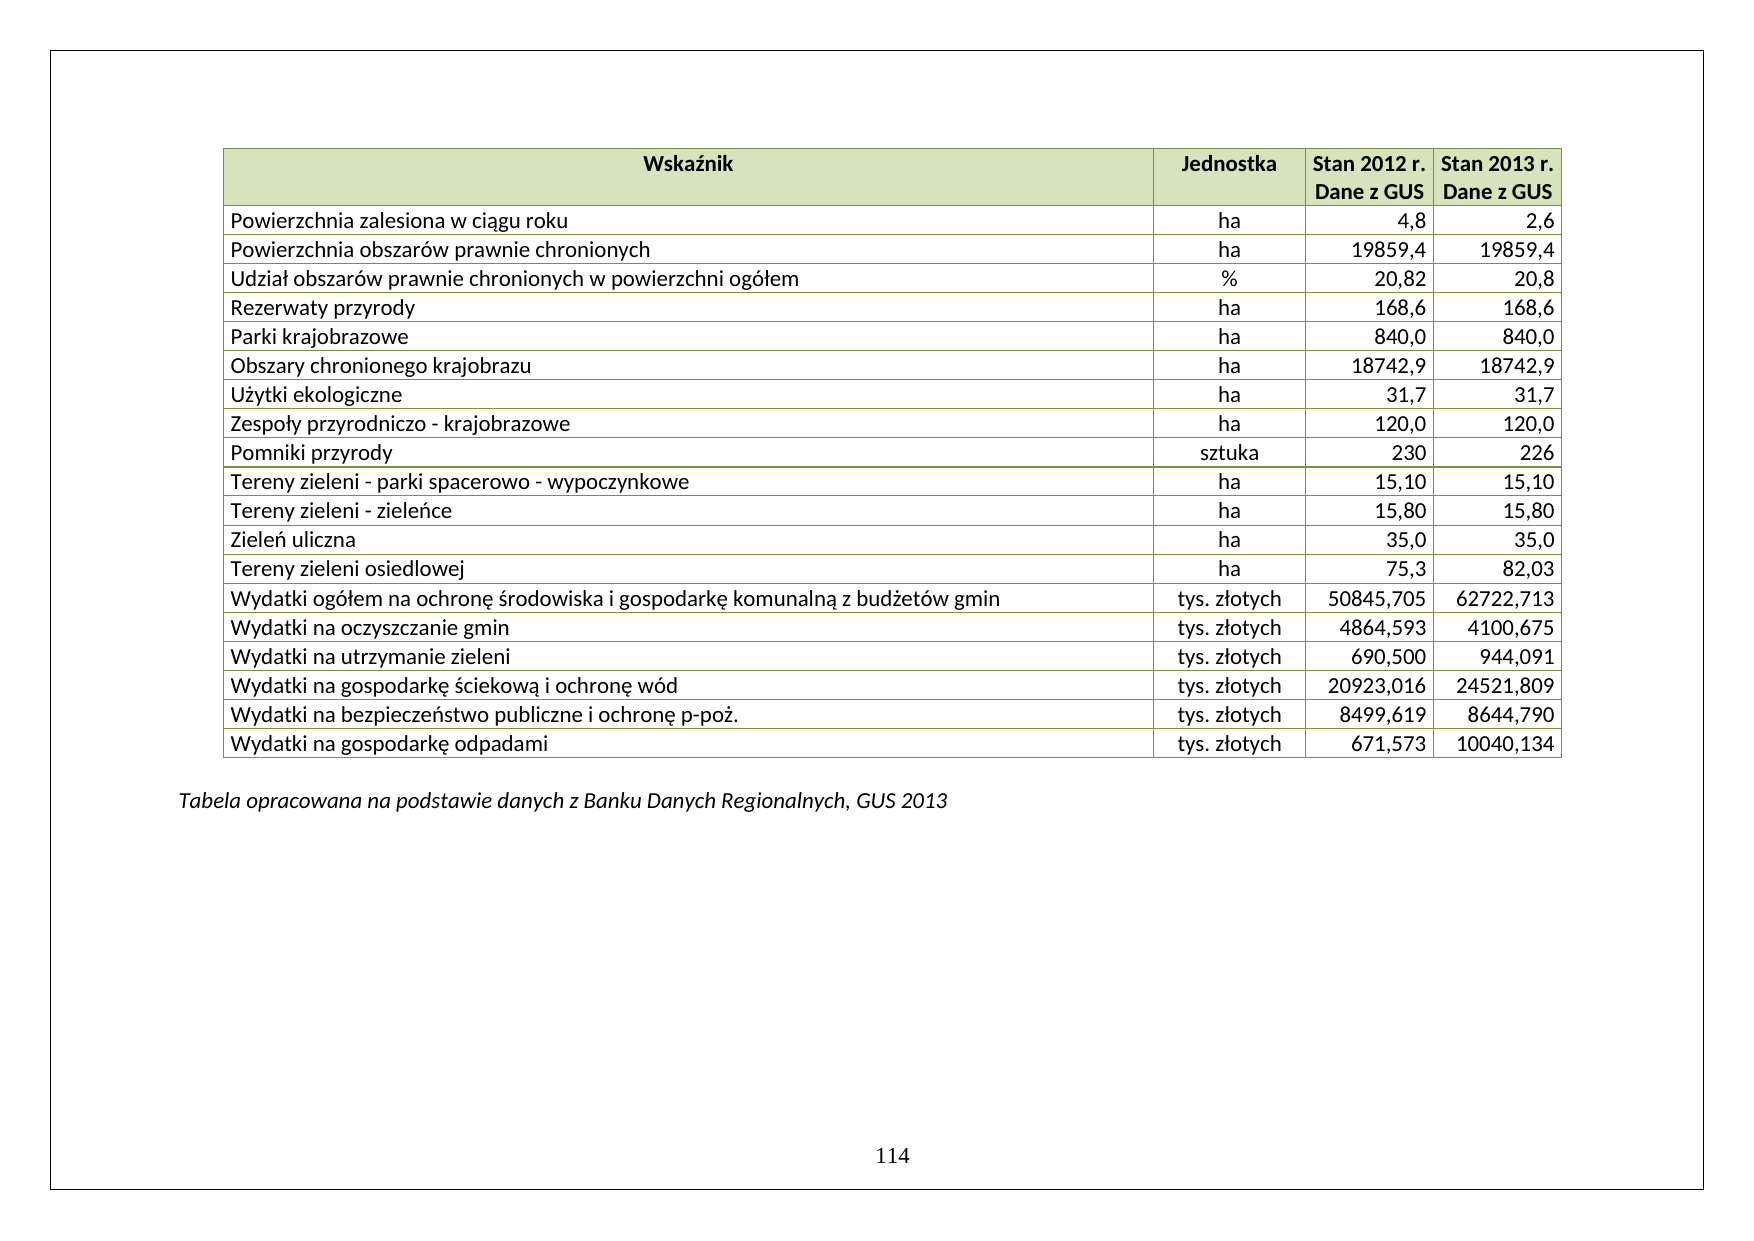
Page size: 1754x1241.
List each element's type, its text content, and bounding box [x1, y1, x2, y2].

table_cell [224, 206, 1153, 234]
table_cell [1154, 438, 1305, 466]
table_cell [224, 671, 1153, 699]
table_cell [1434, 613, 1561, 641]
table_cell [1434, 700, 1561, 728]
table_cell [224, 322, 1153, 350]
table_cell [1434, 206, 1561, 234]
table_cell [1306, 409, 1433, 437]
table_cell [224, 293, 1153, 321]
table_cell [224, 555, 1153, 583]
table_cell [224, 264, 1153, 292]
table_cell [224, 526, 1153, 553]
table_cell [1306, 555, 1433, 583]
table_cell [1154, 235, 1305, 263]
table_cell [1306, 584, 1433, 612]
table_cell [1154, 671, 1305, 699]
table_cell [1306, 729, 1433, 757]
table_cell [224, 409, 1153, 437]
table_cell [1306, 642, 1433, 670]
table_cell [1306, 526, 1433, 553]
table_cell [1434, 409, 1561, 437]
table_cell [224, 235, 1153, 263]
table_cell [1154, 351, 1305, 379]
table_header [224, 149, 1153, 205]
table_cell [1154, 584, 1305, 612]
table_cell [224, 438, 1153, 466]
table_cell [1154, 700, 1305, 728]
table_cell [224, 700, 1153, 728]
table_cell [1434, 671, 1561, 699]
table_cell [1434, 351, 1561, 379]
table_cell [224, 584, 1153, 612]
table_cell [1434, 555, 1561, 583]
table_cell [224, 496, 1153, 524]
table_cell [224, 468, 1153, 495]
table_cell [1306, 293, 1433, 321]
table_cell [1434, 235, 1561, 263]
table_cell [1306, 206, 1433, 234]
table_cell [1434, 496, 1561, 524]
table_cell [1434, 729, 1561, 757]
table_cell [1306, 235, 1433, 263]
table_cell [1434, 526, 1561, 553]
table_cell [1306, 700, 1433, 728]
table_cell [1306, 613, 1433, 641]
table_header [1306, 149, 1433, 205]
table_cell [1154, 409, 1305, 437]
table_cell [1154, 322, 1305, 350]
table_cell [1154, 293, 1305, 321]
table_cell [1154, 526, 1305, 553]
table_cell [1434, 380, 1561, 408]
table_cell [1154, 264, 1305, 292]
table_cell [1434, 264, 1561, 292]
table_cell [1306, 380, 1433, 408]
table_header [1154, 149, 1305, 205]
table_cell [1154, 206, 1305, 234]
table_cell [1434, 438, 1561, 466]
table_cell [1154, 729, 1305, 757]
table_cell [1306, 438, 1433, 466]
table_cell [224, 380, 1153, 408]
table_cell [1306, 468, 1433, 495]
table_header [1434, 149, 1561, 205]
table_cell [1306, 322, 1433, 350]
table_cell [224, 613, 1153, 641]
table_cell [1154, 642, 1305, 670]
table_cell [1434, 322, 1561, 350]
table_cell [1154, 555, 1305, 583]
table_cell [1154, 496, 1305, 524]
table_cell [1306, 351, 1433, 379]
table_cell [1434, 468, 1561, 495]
text Tabela opracowana na podstawie danych z Banku Danych Regionalnych, GUS 2013 [178, 786, 1606, 814]
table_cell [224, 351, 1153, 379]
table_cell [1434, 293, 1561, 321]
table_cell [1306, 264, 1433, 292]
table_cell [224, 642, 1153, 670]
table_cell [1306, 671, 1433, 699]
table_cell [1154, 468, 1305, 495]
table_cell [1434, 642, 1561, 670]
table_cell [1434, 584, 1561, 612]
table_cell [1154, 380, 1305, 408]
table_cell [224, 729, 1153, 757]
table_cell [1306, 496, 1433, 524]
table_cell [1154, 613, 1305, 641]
